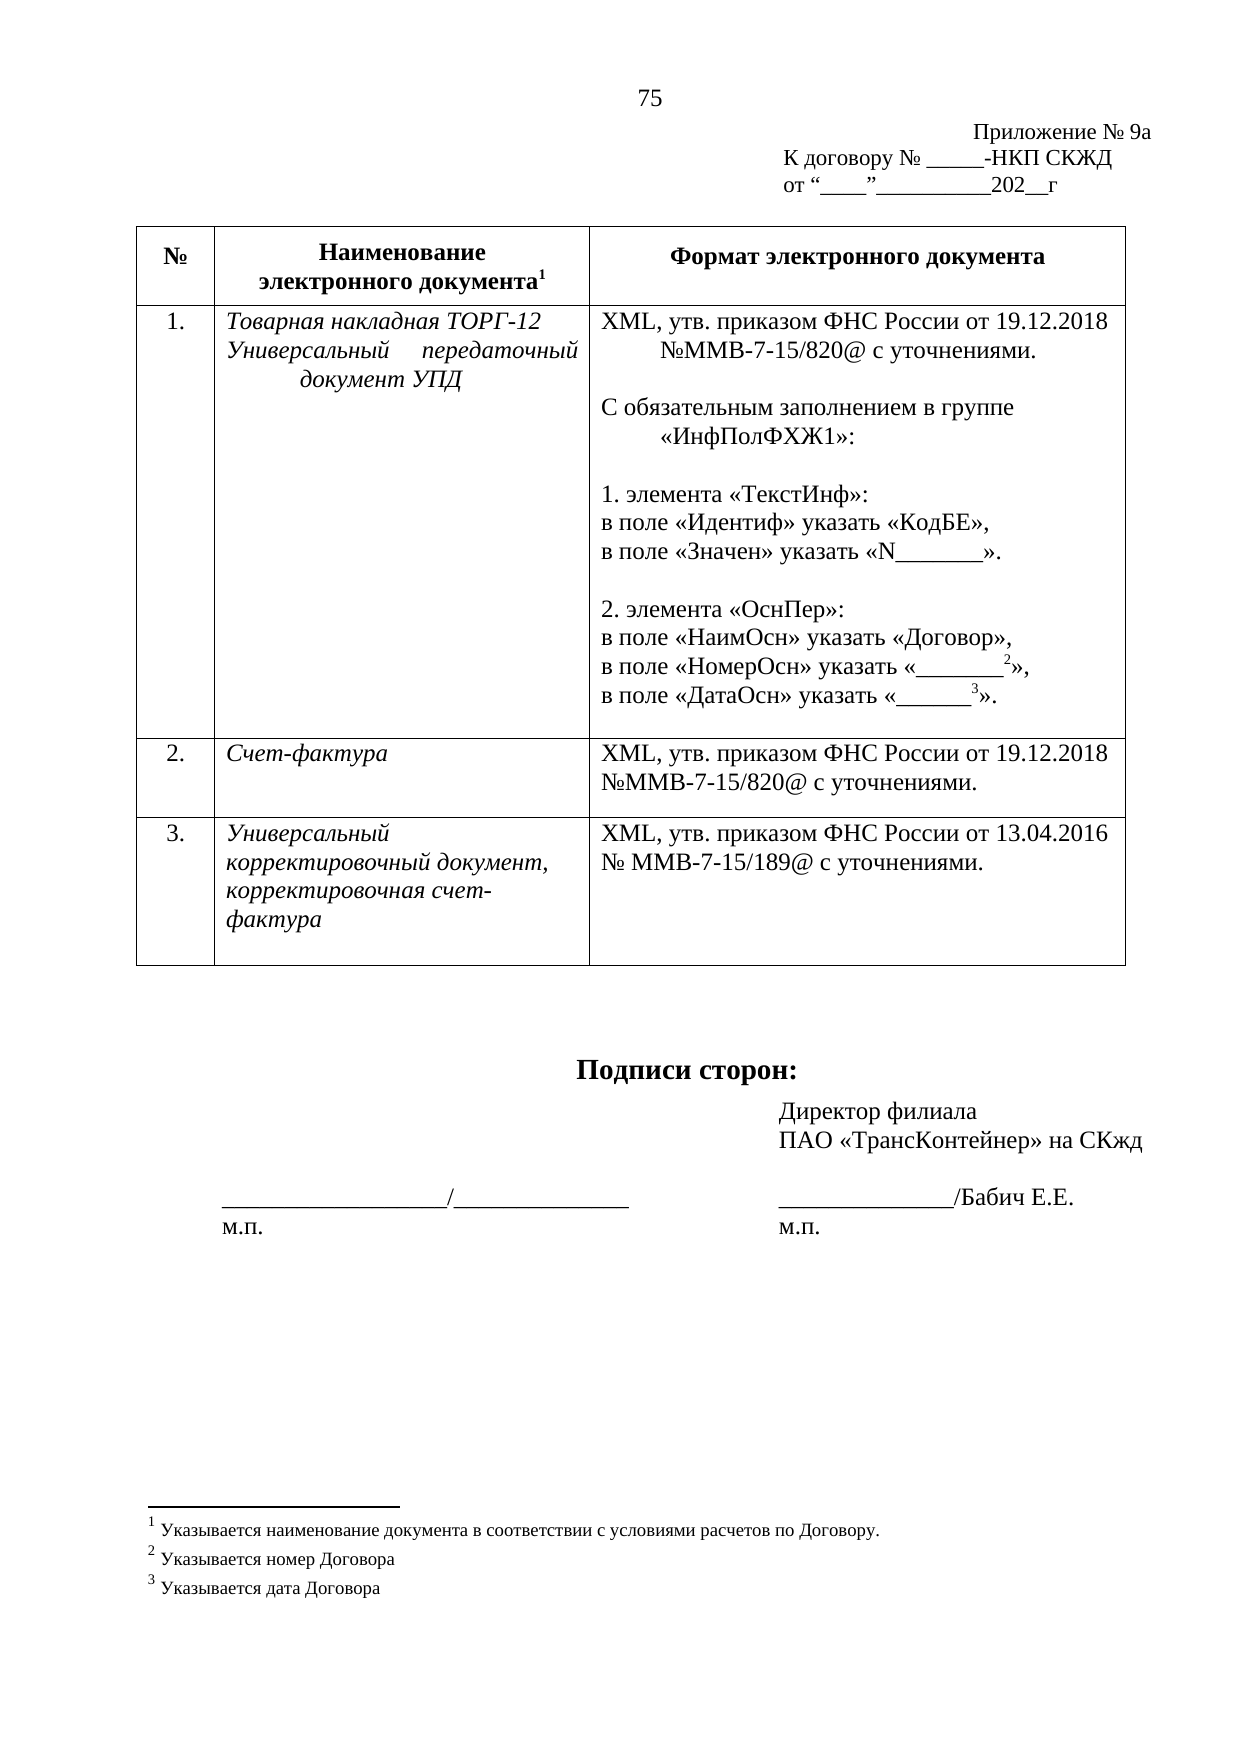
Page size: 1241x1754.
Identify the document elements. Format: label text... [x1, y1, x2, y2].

text Приложение № 9а [148, 118, 1152, 144]
table_cell Товарная накладная ТОРГ-12 Универсальный передаточный документ УПД [215, 306, 589, 737]
table_header __________________/______________ м.п. [136, 1086, 693, 1279]
table_cell XML, утв. приказом ФНС России от 19.12.2018 №ММВ-7-15/820@ с уточнениями. [590, 739, 1125, 817]
table_header Директор филиала ПАО «ТрансКонтейнер» на СКжд ______________/Бабич Е.Е. м.п. [693, 1086, 1181, 1279]
table_cell Счет-фактура [215, 739, 589, 817]
text К договору № _____-НКП СКЖД [148, 144, 1152, 171]
table_cell Универсальный корректировочный документ, корректировочная счет-фактура [215, 818, 589, 965]
table_cell 2. [137, 739, 214, 817]
text от “____”__________202__г [148, 171, 1152, 197]
table_cell 1. [137, 306, 214, 737]
table_cell XML, утв. приказом ФНС России от 13.04.2016 № ММВ-7-15/189@ с уточнениями. [590, 818, 1125, 965]
table_header Наименование электронного документа [215, 227, 589, 305]
table_cell 3. [137, 818, 214, 965]
table_cell XML, утв. приказом ФНС России от 19.12.2018 №ММВ-7-15/820@ с уточнениями. С обязательным заполнением в группе «ИнфПолФХЖ1»: 1. элемента «ТекстИнф»: в поле «Идентиф» указать «КодБЕ», в поле «Значен» указать «N_______». 2. элемента «ОснПер»: в поле «НаимОсн» указать «Договор», в поле «НомерОсн» указать «_______», в поле «ДатаОсн» указать «______». [590, 306, 1125, 737]
text Подписи сторон: [148, 1052, 1152, 1086]
table_header Формат электронного документа [590, 227, 1125, 305]
table_header № [137, 227, 214, 305]
